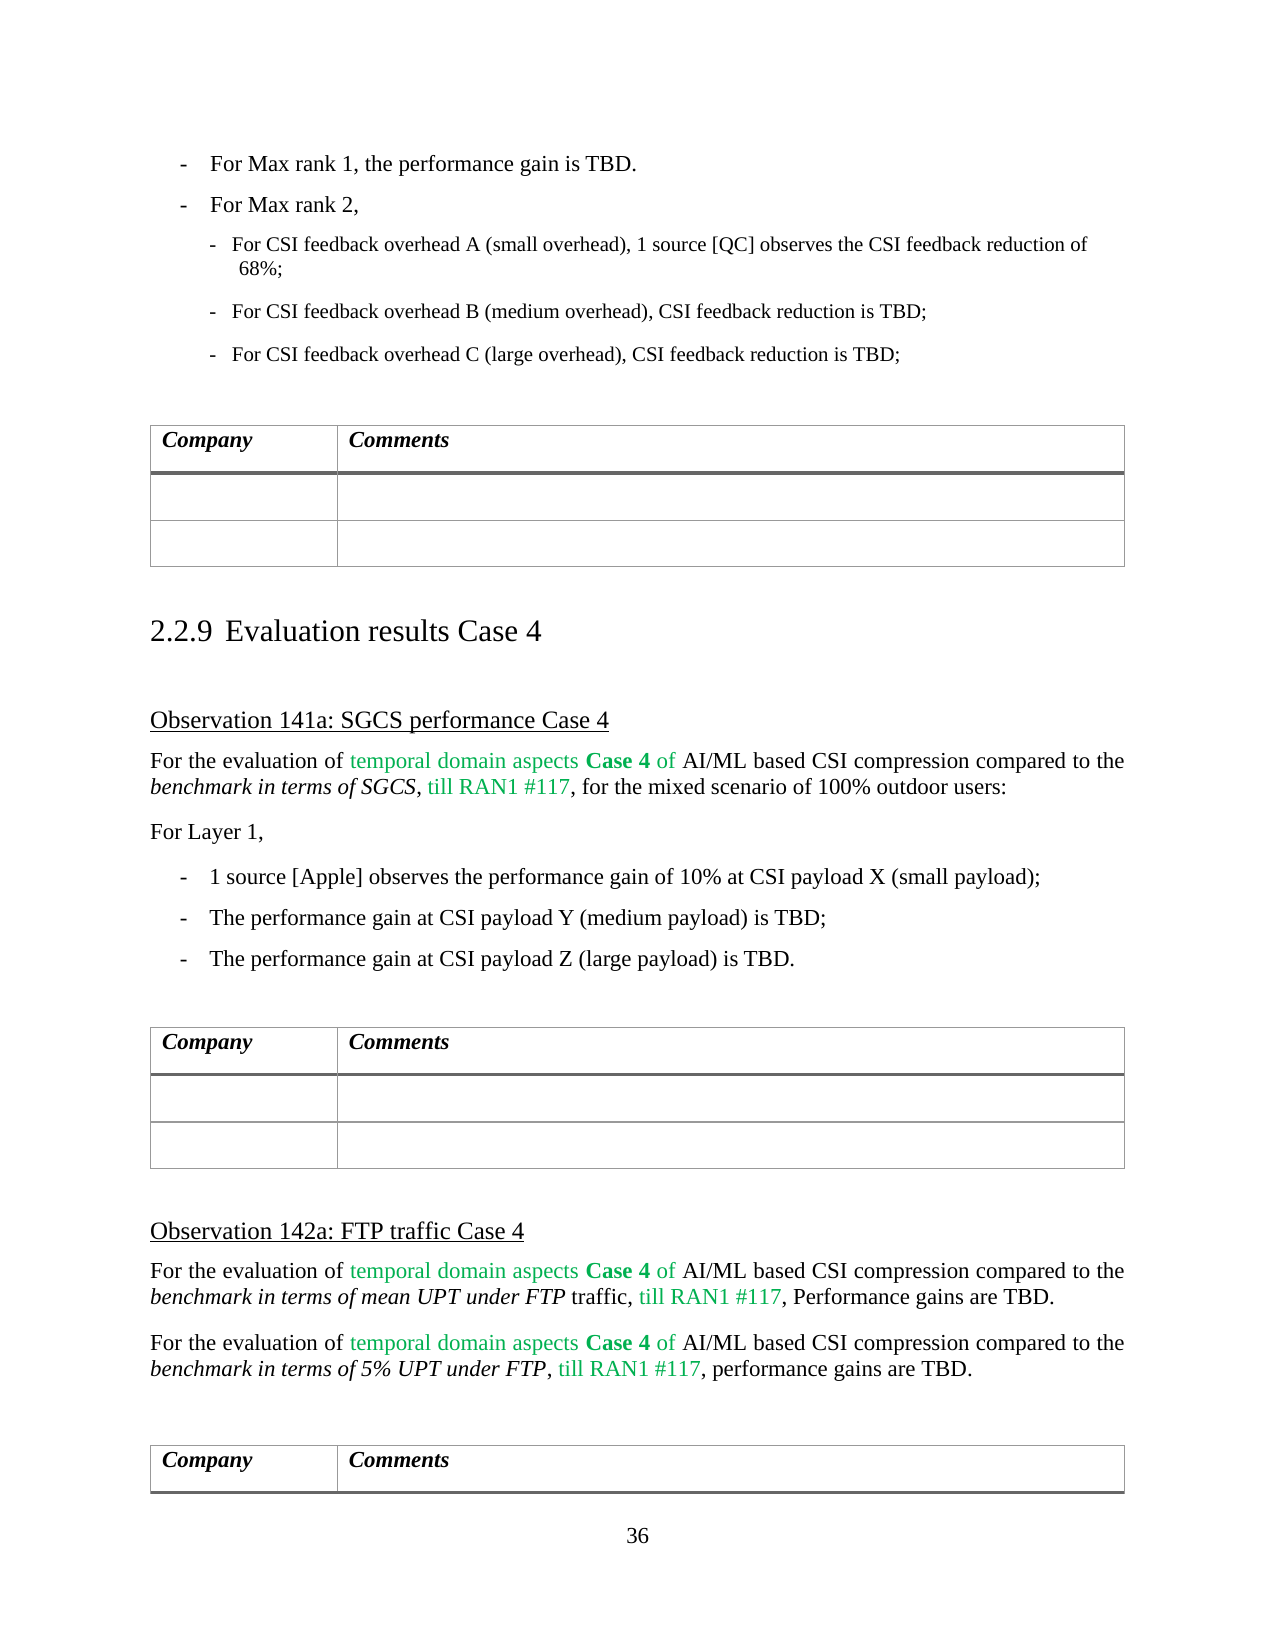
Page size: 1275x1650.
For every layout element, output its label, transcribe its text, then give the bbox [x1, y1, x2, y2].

table_cell [151, 475, 337, 520]
text - For Max rank 1, the performance gain is TBD. [179, 150, 1125, 176]
text - The performance gain at CSI payload Z (large payload) is TBD. [179, 945, 1125, 972]
table_header Comments [338, 426, 1124, 471]
subtitle Evaluation results Case 4 [150, 612, 1125, 648]
text - 1 source [Apple] observes the performance gain of 10% at CSI payload X (small payload); [179, 863, 1125, 890]
table_header Comments [338, 1028, 1124, 1073]
text For Layer 1, [150, 818, 1125, 844]
text For the evaluation of temporal domain aspects Case 4 of AI/ML based CSI compression compared to the benchmark in terms of 5% UPT under FTP, till RAN1 #117, performance gains are TBD. [150, 1328, 1125, 1381]
text - The performance gain at CSI payload Y (medium payload) is TBD; [179, 904, 1125, 931]
text For the evaluation of temporal domain aspects Case 4 of AI/ML based CSI compression compared to the benchmark in terms of mean UPT under FTP traffic, till RAN1 #117, Performance gains are TBD. [150, 1257, 1125, 1310]
table_header Comments [338, 1446, 1124, 1491]
table_cell [151, 1076, 337, 1121]
text - For CSI feedback overhead A (small overhead), 1 source [QC] observes the CSI feedback reduction of 68%; [209, 232, 1125, 280]
text For the evaluation of temporal domain aspects Case 4 of AI/ML based CSI compression compared to the benchmark in terms of SGCS, till RAN1 #117, for the mixed scenario of 100% outdoor users: [150, 747, 1125, 799]
text - For CSI feedback overhead B (medium overhead), CSI feedback reduction is TBD; [209, 299, 1125, 323]
table_header Company [151, 1028, 337, 1073]
text Observation 142a: FTP traffic Case 4 [150, 1216, 1125, 1244]
table_cell [338, 475, 1124, 520]
table_cell [151, 521, 337, 566]
table_cell [338, 1076, 1124, 1121]
table_cell [338, 521, 1124, 566]
table_cell [151, 1123, 337, 1168]
text - For CSI feedback overhead C (large overhead), CSI feedback reduction is TBD; [209, 342, 1125, 366]
table_header Company [151, 426, 337, 471]
table_cell [338, 1123, 1124, 1168]
text Observation 141a: SGCS performance Case 4 [150, 706, 1125, 734]
text - For Max rank 2, [179, 191, 1125, 217]
table_header Company [151, 1446, 337, 1491]
